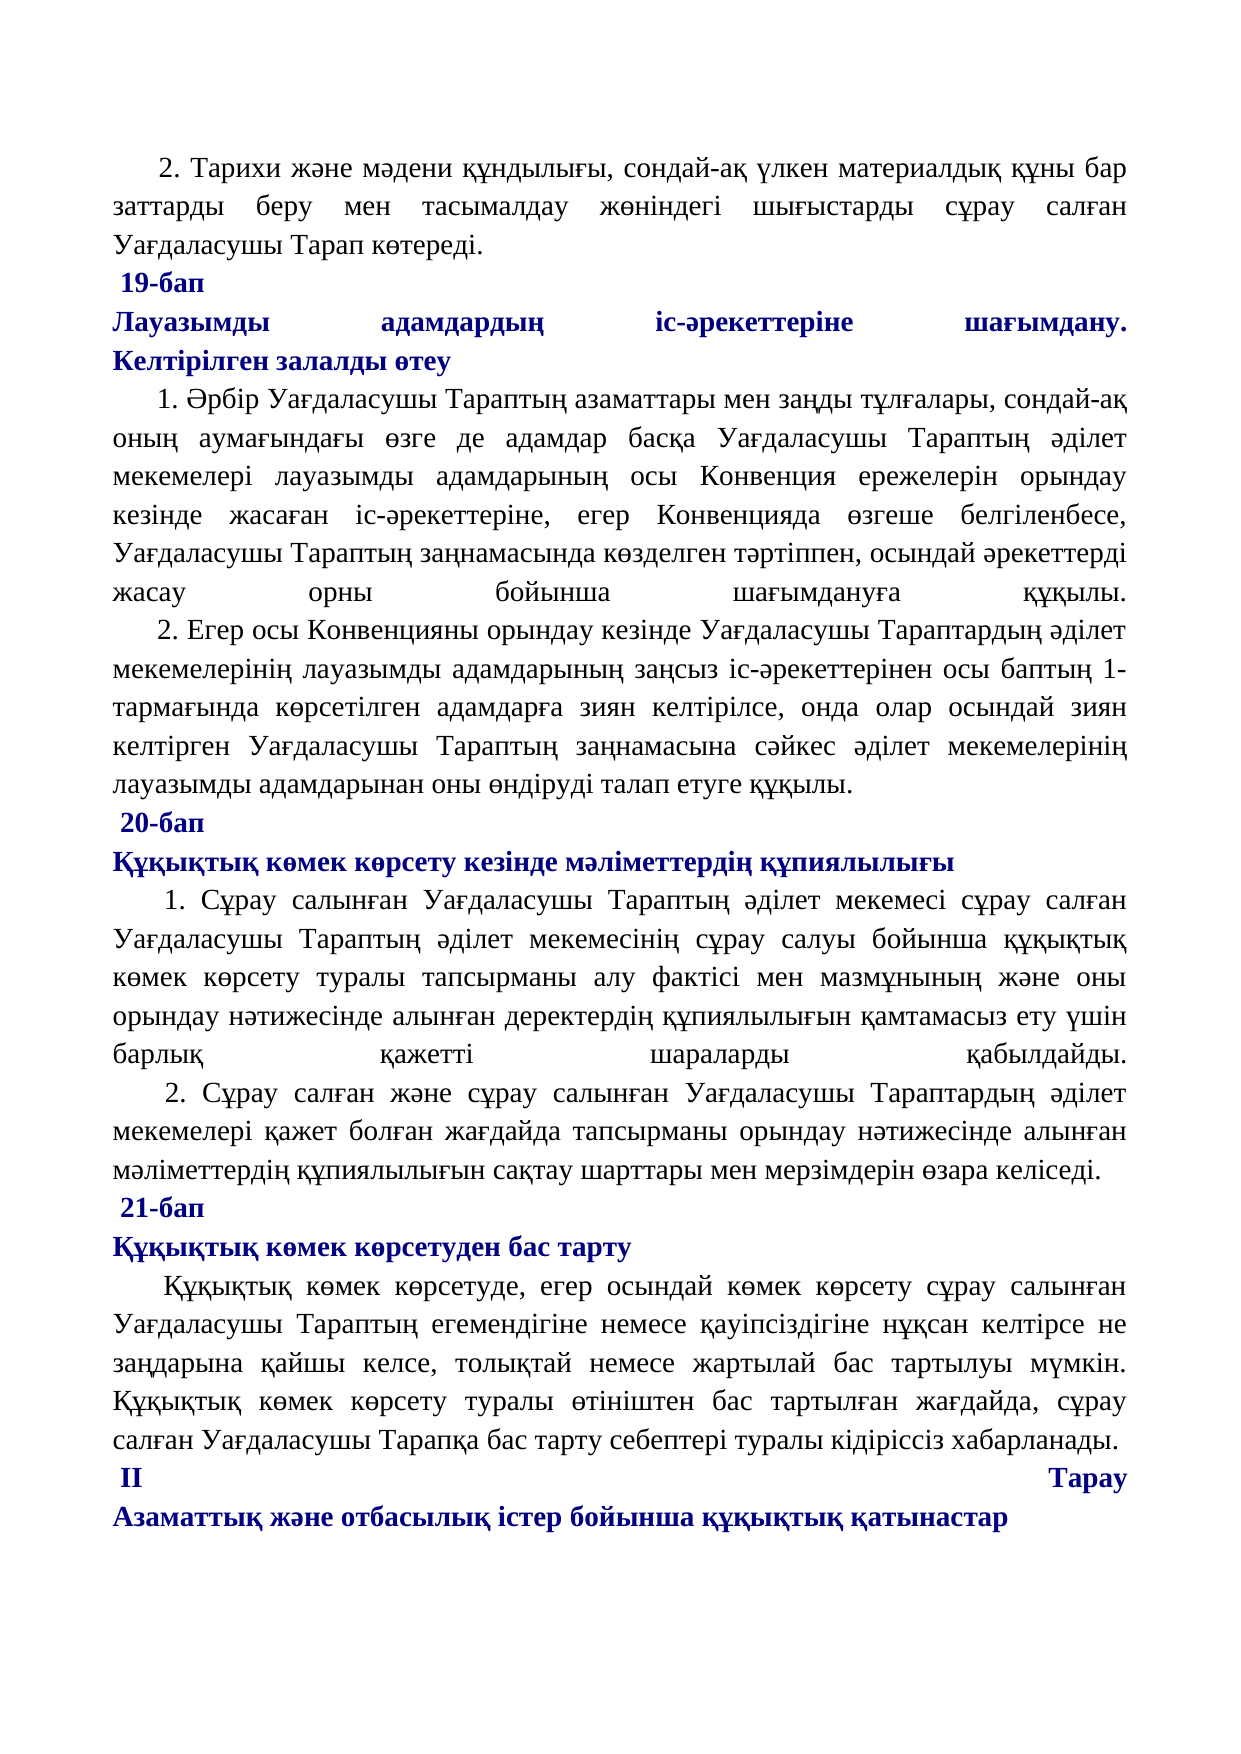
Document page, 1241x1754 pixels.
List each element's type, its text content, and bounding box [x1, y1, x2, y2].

text 21-бап Құқықтық көмек көрсетуден бас тарту [112, 1191, 1128, 1263]
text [112, 150, 1128, 261]
text 20-бап Құқықтық көмек көрсету кезiнде мәлiметтердiң құпиялылығы [112, 805, 1128, 877]
text 19-бап Лауазымды адамдардың iс-әрекеттерiне шағымдану. Келтiрiлген залалды өтеу [112, 266, 1128, 376]
text 1. Сұрау салынған Уағдаласушы Тараптың әдiлет мекемесi сұрау салған Уағдаласушы Тараптың әдiлет мекемесiнiң сұрау салуы бойынша құқықтық көмек көрсету туралы тапсырманы алу фактiсi мен мазмұнының және оны орындау нәтижесiнде алынған деректердiң құпиялылығын қамтамасыз ету үшiн барлық қажеттi шараларды қабылдайды. 2. Сұрау салған және сұрау салынған Уағдаласушы Тараптардың әдiлет мекемелерi қажет болған жағдайда тапсырманы орындау нәтижесiнде алынған мәлiметтердiң құпиялылығын сақтау шарттары мен мерзiмдерiн өзара келiседi. [112, 882, 1128, 1186]
text II Тарау Азаматтық және отбасылық істер бойынша құқықтық қатынастар [112, 1460, 1128, 1532]
text 1. Әрбiр Уағдаласушы Тараптың азаматтары мен заңды тұлғалары, сондай-ақ оның аумағындағы өзге де адамдар басқа Уағдаласушы Тараптың әдiлет мекемелерi лауазымды адамдарының осы Конвенция ережелерiн орындау кезiнде жасаған iс-әрекеттерiне, егер Конвенцияда өзгеше белгiленбесе, Уағдаласушы Тараптың заңнамасында көзделген тәртiппен, осындай әрекеттердi жасау орны бойынша шағымдануға құқылы. 2. Егер осы Конвенцияны орындау кезiнде Уағдаласушы Тараптардың әдiлет мекемелерiнiң лауазымды адамдарының заңсыз iс-әрекеттерiнен осы баптың 1-тармағында көрсетiлген адамдарға зиян келтiрiлсе, онда олар осындай зиян келтiрген Уағдаласушы Тараптың заңнамасына сәйкес әдiлет мекемелерiнiң лауазымды адамдарынан оны өндiрудi талап етуге құқылы. [112, 381, 1128, 800]
text Құқықтық көмек көрсетуде, егер осындай көмек көрсету сұрау салынған Уағдаласушы Тараптың егемендiгiне немесе қауiпсiздiгіне нұқсан келтiрсе не заңдарына қайшы келсе, толықтай немесе жартылай бас тартылуы мүмкiн. Құқықтық көмек көрсету туралы өтiнiштен бас тартылған жағдайда, сұрау салған Уағдаласушы Тарапқа бас тарту себептерi туралы кiдiрiссiз хабарланады. [112, 1268, 1128, 1455]
